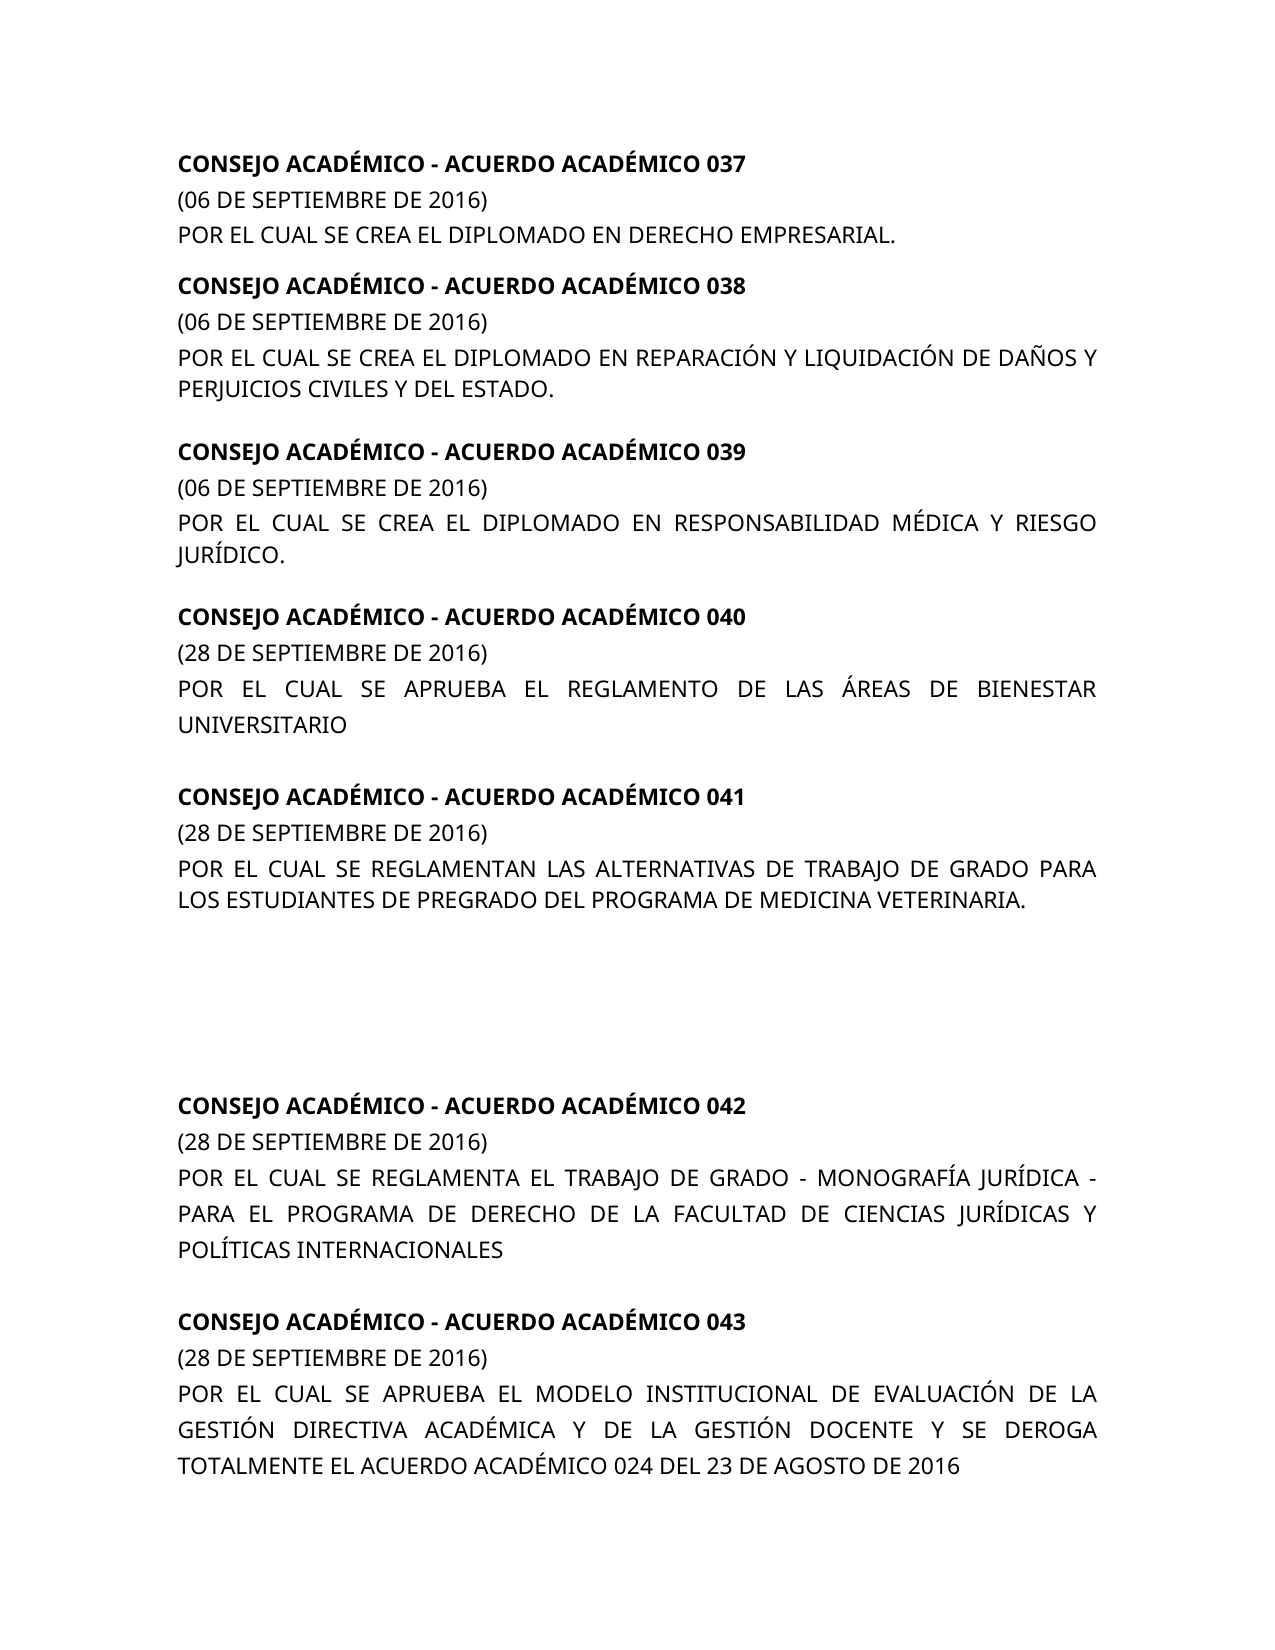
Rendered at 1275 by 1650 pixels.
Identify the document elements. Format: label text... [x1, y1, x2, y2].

text CONSEJO ACADÉMICO - ACUERDO ACADÉMICO 038 [177, 270, 1098, 301]
text CONSEJO ACADÉMICO - ACUERDO ACADÉMICO 037 [177, 148, 1098, 179]
text CONSEJO ACADÉMICO - ACUERDO ACADÉMICO 043 [177, 1306, 1098, 1337]
text POR EL CUAL SE CREA EL DIPLOMADO EN RESPONSABILIDAD MÉDICA Y RIESGO JURÍDICO. [177, 507, 1098, 570]
text (28 DE SEPTIEMBRE DE 2016) [177, 637, 1098, 668]
text POR EL CUAL SE APRUEBA EL REGLAMENTO DE LAS ÁREAS DE BIENESTAR UNIVERSITARIO [177, 673, 1098, 740]
text (28 DE SEPTIEMBRE DE 2016) [177, 817, 1098, 848]
text (28 DE SEPTIEMBRE DE 2016) [177, 1126, 1098, 1157]
text POR EL CUAL SE REGLAMENTA EL TRABAJO DE GRADO - MONOGRAFÍA JURÍDICA - PARA EL PROGRAMA DE DERECHO DE LA FACULTAD DE CIENCIAS JURÍDICAS Y POLÍTICAS INTERNACIONALES [177, 1162, 1098, 1265]
text CONSEJO ACADÉMICO - ACUERDO ACADÉMICO 039 [177, 436, 1098, 467]
text POR EL CUAL SE CREA EL DIPLOMADO EN REPARACIÓN Y LIQUIDACIÓN DE DAÑOS Y PERJUICIOS CIVILES Y DEL ESTADO. [177, 342, 1098, 404]
text CONSEJO ACADÉMICO - ACUERDO ACADÉMICO 040 [177, 601, 1098, 632]
text (06 DE SEPTIEMBRE DE 2016) [177, 306, 1098, 337]
text CONSEJO ACADÉMICO - ACUERDO ACADÉMICO 041 [177, 781, 1098, 812]
text POR EL CUAL SE REGLAMENTAN LAS ALTERNATIVAS DE TRABAJO DE GRADO PARA LOS ESTUDIANTES DE PREGRADO DEL PROGRAMA DE MEDICINA VETERINARIA. [177, 853, 1098, 915]
text (06 DE SEPTIEMBRE DE 2016) [177, 183, 1098, 215]
text CONSEJO ACADÉMICO - ACUERDO ACADÉMICO 042 [177, 1090, 1098, 1121]
text (06 DE SEPTIEMBRE DE 2016) [177, 471, 1098, 503]
text (28 DE SEPTIEMBRE DE 2016) [177, 1342, 1098, 1373]
text POR EL CUAL SE CREA EL DIPLOMADO EN DERECHO EMPRESARIAL. [177, 219, 1098, 251]
text POR EL CUAL SE APRUEBA EL MODELO INSTITUCIONAL DE EVALUACIÓN DE LA GESTIÓN DIRECTIVA ACADÉMICA Y DE LA GESTIÓN DOCENTE Y SE DEROGA TOTALMENTE EL ACUERDO ACADÉMICO 024 DEL 23 DE AGOSTO DE 2016 [177, 1378, 1098, 1481]
